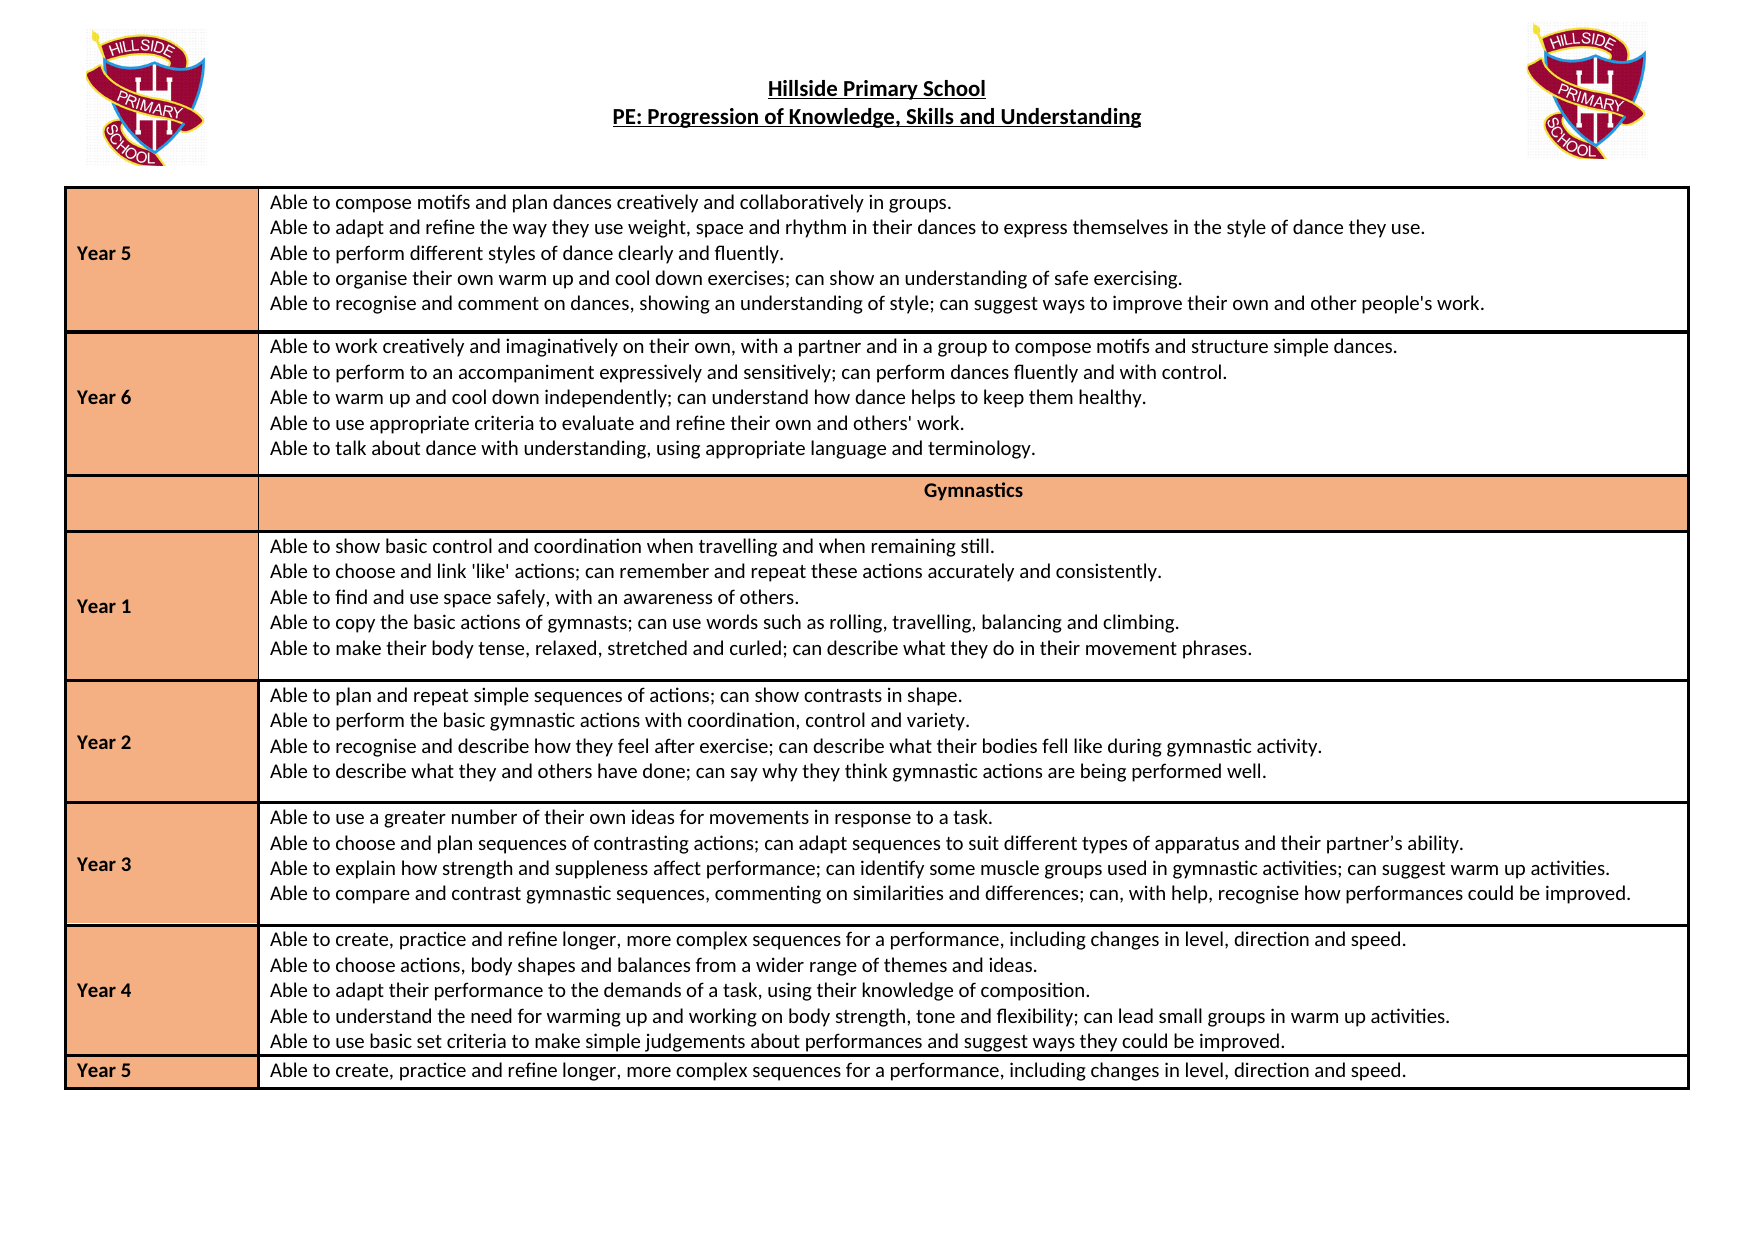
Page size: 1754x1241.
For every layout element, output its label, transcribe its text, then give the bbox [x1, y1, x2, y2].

table_cell Able to show basic control and coordination when travelling and when remaining still. Able to choose and link 'like' actions; can remember and repeat these actions accurately and consistently. Able to find and use space safely, with an awareness of others. Able to copy the basic actions of gymnasts; can use words such as rolling, travelling, balancing and climbing. Able to make their body tense, relaxed, stretched and curled; can describe what they do in their movement phrases. [259, 533, 1687, 679]
table_cell Year 1 [67, 533, 258, 679]
table_cell [67, 477, 258, 530]
table_cell Year 2 [67, 682, 257, 801]
table_cell Able to compose motifs and plan dances creatively and collaboratively in groups. Able to adapt and refine the way they use weight, space and rhythm in their dances to express themselves in the style of dance they use. Able to perform different styles of dance clearly and fluently. Able to organise their own warm up and cool down exercises; can show an understanding of safe exercising. Able to recognise and comment on dances, showing an understanding of style; can suggest ways to improve their own and other people's work. [259, 189, 1687, 330]
picture [1526, 21, 1649, 159]
table_cell Year 6 [67, 334, 258, 474]
table_cell Year 3 [67, 804, 257, 923]
table_cell Able to plan and repeat simple sequences of actions; can show contrasts in shape. Able to perform the basic gymnastic actions with coordination, control and variety. Able to recognise and describe how they feel after exercise; can describe what their bodies fell like during gymnastic activity. Able to describe what they and others have done; can say why they think gymnastic actions are being performed well. [260, 682, 1687, 801]
table_cell Able to work creatively and imaginatively on their own, with a partner and in a group to compose motifs and structure simple dances. Able to perform to an accompaniment expressively and sensitively; can perform dances fluently and with control. Able to warm up and cool down independently; can understand how dance helps to keep them healthy. Able to use appropriate criteria to evaluate and refine their own and others' work. Able to talk about dance with understanding, using appropriate language and terminology. [259, 334, 1687, 474]
picture [86, 28, 208, 166]
table_cell Year 5 [67, 189, 258, 330]
table_cell Year 5 [67, 1057, 257, 1087]
table_cell Able to use a greater number of their own ideas for movements in response to a task. Able to choose and plan sequences of contrasting actions; can adapt sequences to suit different types of apparatus and their partner’s ability. Able to explain how strength and suppleness affect performance; can identify some muscle groups used in gymnastic activities; can suggest warm up activities. Able to compare and contrast gymnastic sequences, commenting on similarities and differences; can, with help, recognise how performances could be improved. [260, 804, 1687, 923]
table_cell Gymnastics [259, 477, 1687, 530]
table_cell Year 4 [67, 927, 257, 1054]
table_cell Able to create, practice and refine longer, more complex sequences for a performance, including changes in level, direction and speed. Able to choose actions, body shapes and balances from a wider range of themes and ideas. Able to adapt their performance to the demands of a task, using their knowledge of composition. Able to understand the need for warming up and working on body strength, tone and flexibility; can lead small groups in warm up activities. Able to use basic set criteria to make simple judgements about performances and suggest ways they could be improved. [260, 927, 1687, 1054]
